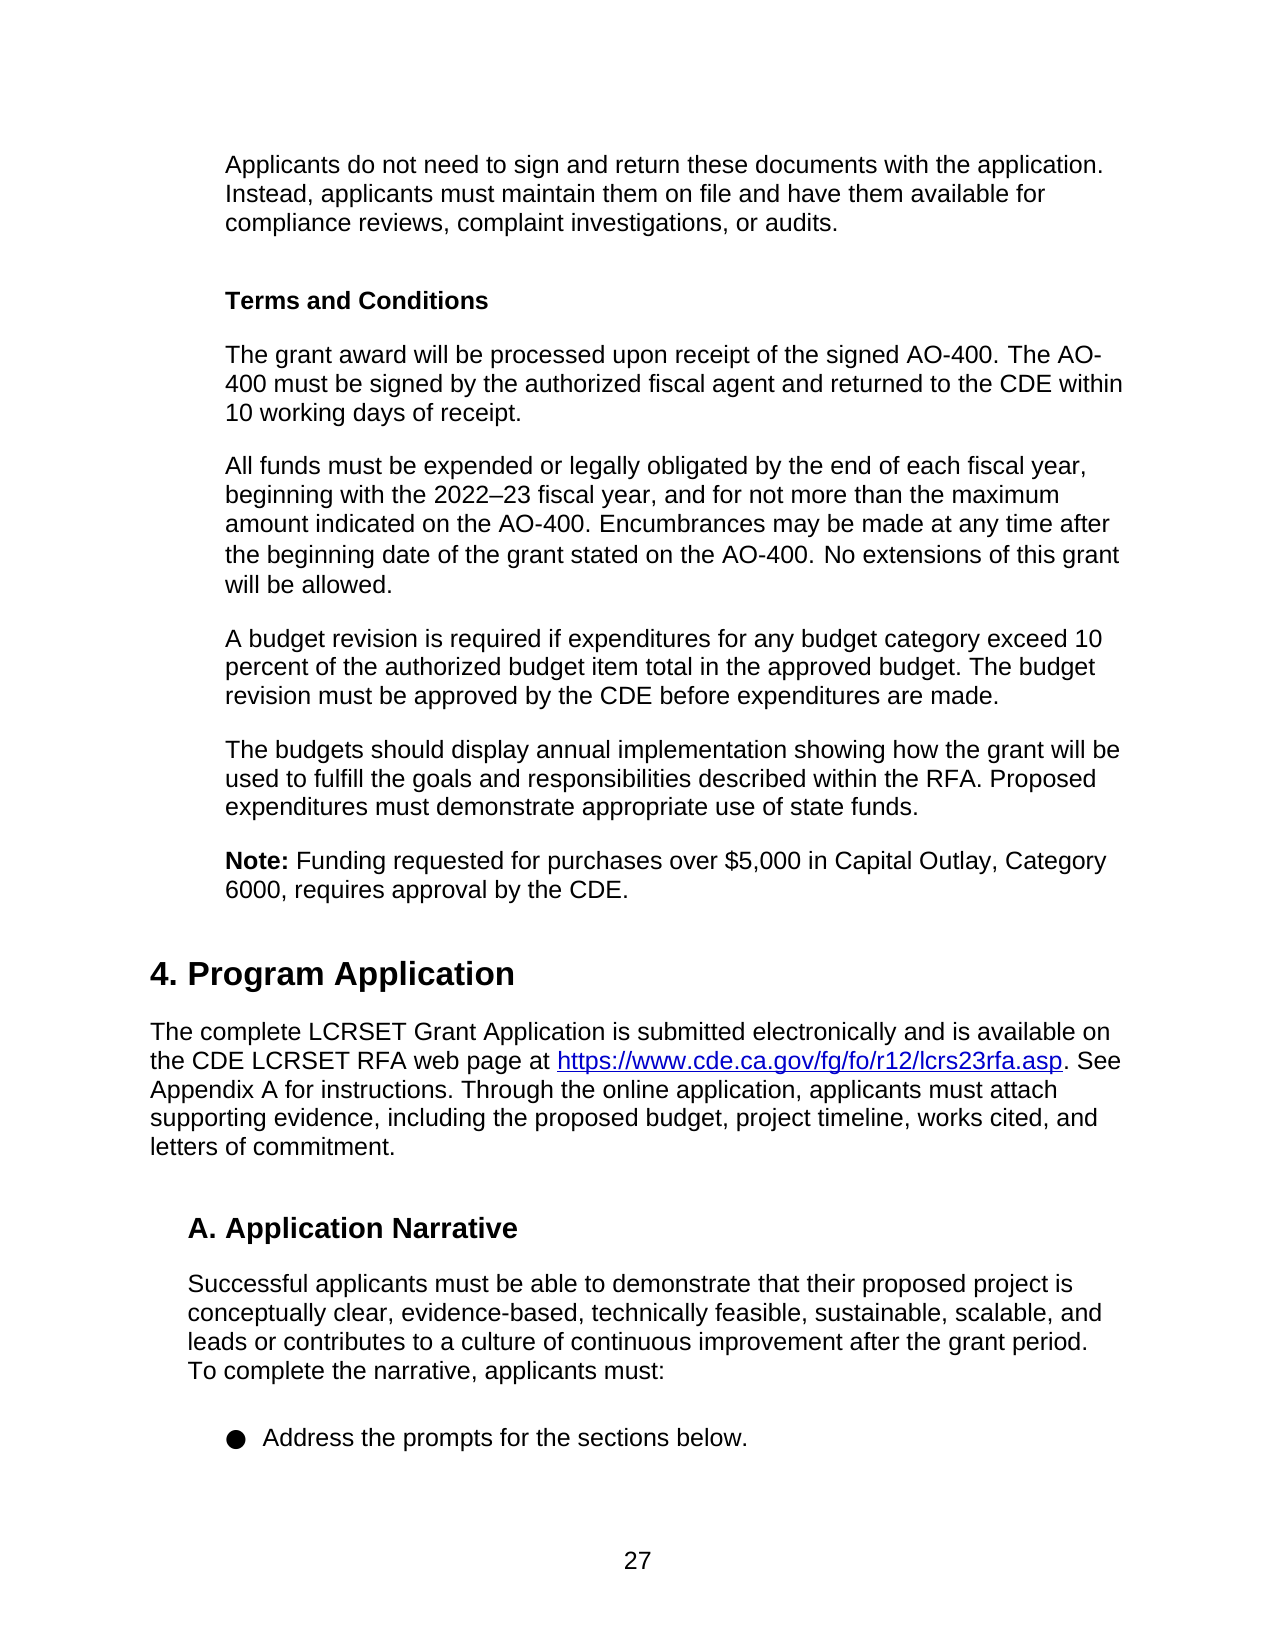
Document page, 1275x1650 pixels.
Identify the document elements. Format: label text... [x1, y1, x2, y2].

text The budgets should display annual implementation showing how the grant will be used to fulfill the goals and responsibilities described within the RFA. Proposed expenditures must demonstrate appropriate use of state funds. [225, 735, 1125, 821]
subtitle Program Application [150, 954, 1125, 992]
text The grant award will be processed upon receipt of the signed AO-400. The AO-400 must be signed by the authorized fiscal agent and returned to the CDE within 10 working days of receipt. [225, 340, 1125, 426]
subtitle Application Narrative [187, 1211, 1125, 1244]
text Successful applicants must be able to demonstrate that their proposed project is conceptually clear, evidence-based, technically feasible, sustainable, scalable, and leads or contributes to a culture of continuous improvement after the grant period. To complete the narrative, applicants must: [187, 1269, 1125, 1384]
text A budget revision is required if expenditures for any budget category exceed 10 percent of the authorized budget item total in the approved budget. The budget revision must be approved by the CDE before expenditures are made. [225, 624, 1125, 710]
text Applicants do not need to sign and return these documents with the application. Instead, applicants must maintain them on file and have them available for compliance reviews, complaint investigations, or audits. [225, 150, 1125, 236]
subtitle Terms and Conditions [225, 286, 1125, 315]
text The complete LCRSET Grant Application is submitted electronically and is available on the CDE LCRSET RFA web page at https://www.cde.ca.gov/fg/fo/r12/lcrs23rfa.asp. See Appendix A for instructions. Through the online application, applicants must attach supporting evidence, including the proposed budget, project timeline, works cited, and letters of commitment. [150, 1017, 1125, 1161]
text Note: Funding requested for purchases over $5,000 in Capital Outlay, Category 6000, requires approval by the CDE. [225, 846, 1125, 904]
text All funds must be expended or legally obligated by the end of each fiscal year, beginning with the 2022–23 fiscal year, and for not more than the maximum amount indicated on the AO-400. Encumbrances may be made at any time after the beginning date of the grant stated on the AO-400. No extensions of this grant will be allowed. [225, 451, 1125, 599]
list Address the prompts for the sections below. [225, 1409, 1125, 1461]
